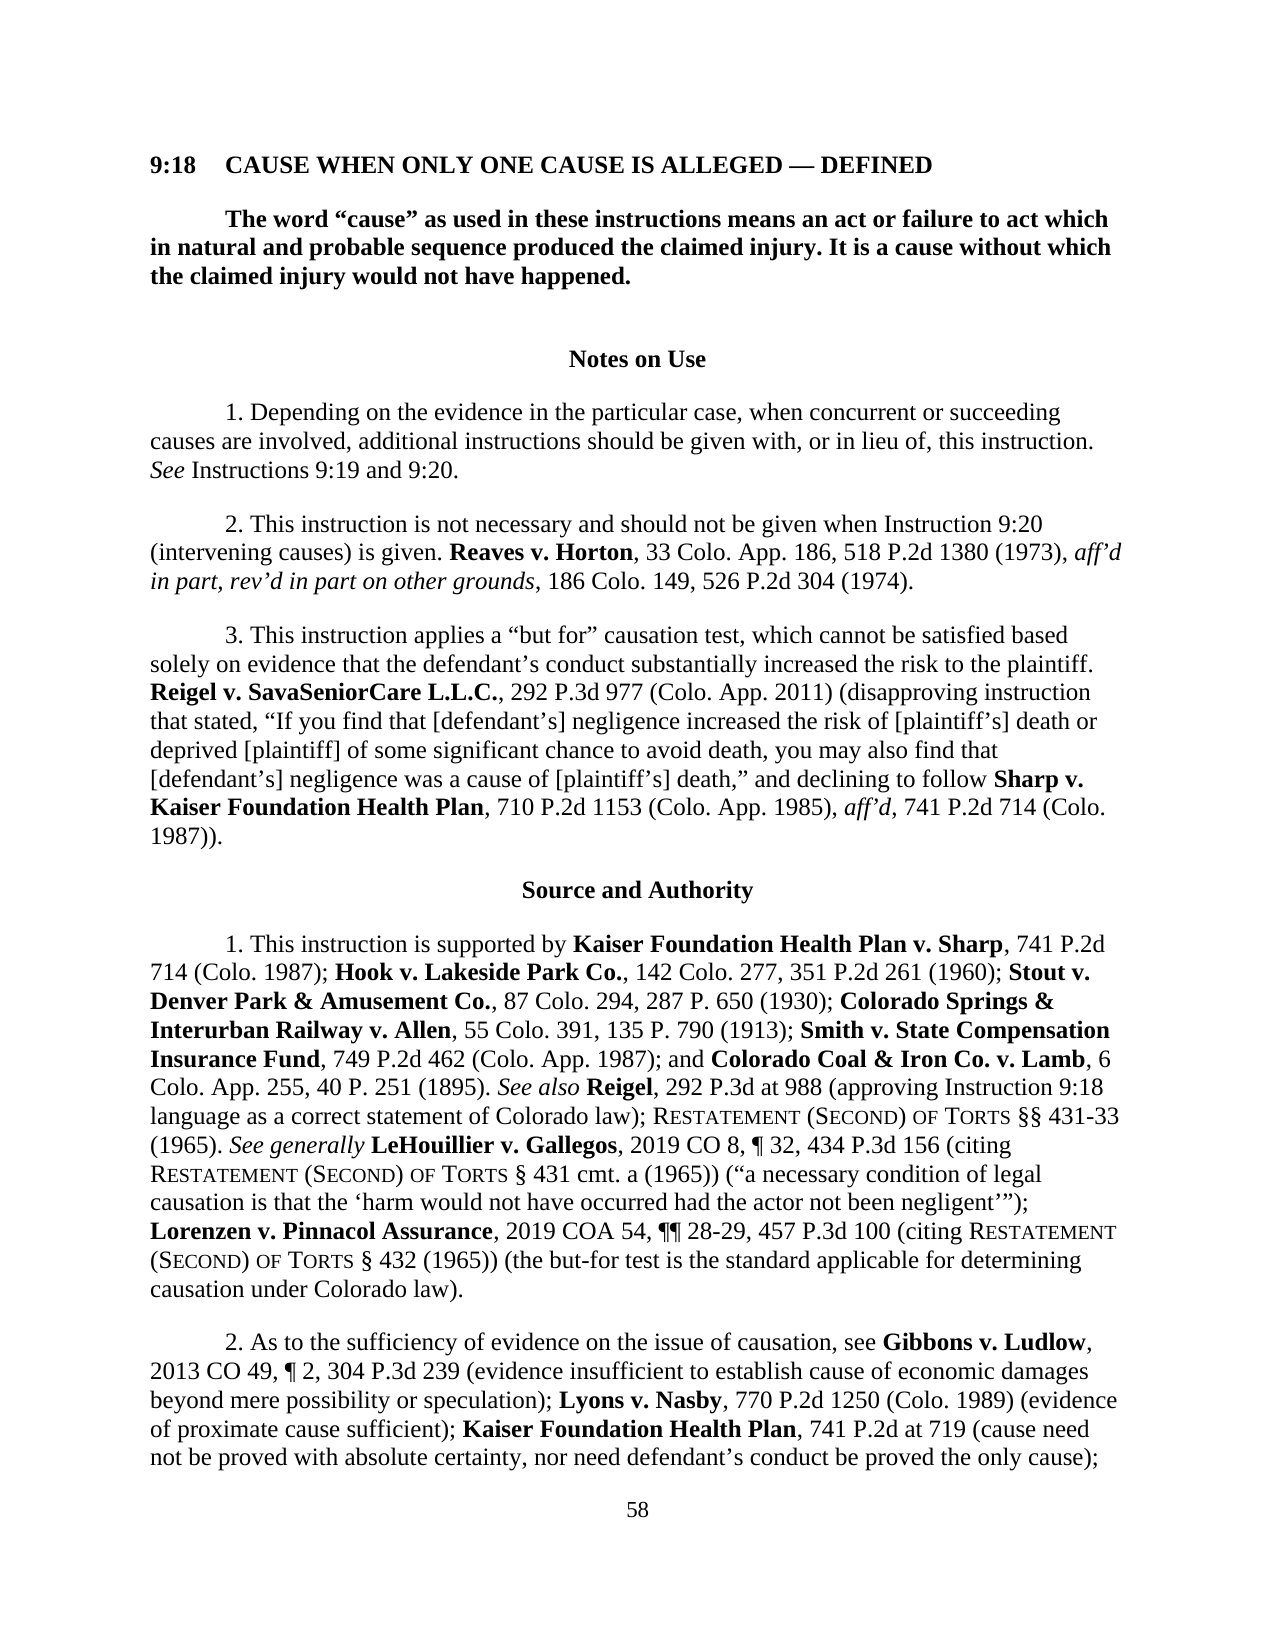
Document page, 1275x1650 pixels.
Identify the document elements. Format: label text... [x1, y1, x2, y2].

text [150, 1327, 1125, 1471]
text 1. Depending on the evidence in the particular case, when concurrent or succeeding causes are involved, additional instructions should be given with, or in lieu of, this instruction. See Instructions 9:19 and 9:20. [150, 397, 1125, 484]
text The word “cause” as used in these instructions means an act or failure to act which in natural and probable sequence produced the claimed injury. It is a cause without which the claimed injury would not have happened. [150, 204, 1125, 290]
text 1. This instruction is supported by Kaiser Foundation Health Plan v. Sharp, 741 P.2d 714 (Colo. 1987); Hook v. Lakeside Park Co., 142 Colo. 277, 351 P.2d 261 (1960); Stout v. Denver Park & Amusement Co., 87 Colo. 294, 287 P. 650 (1930); Colorado Springs & Interurban Railway v. Allen, 55 Colo. 391, 135 P. 790 (1913); Smith v. State Compensation Insurance Fund, 749 P.2d 462 (Colo. App. 1987); and Colorado Coal & Iron Co. v. Lamb, 6 Colo. App. 255, 40 P. 251 (1895). See also Reigel, 292 P.3d at 988 (approving Instruction 9:18 language as a correct statement of Colorado law); Restatement (Second) of Torts §§ 431-33 (1965). See generally LeHouillier v. Gallegos, 2019 CO 8, ¶ 32, 434 P.3d 156 (citing Restatement (Second) of Torts § 431 cmt. a (1965)) (“a necessary condition of legal causation is that the ‘harm would not have occurred had the actor not been negligent’”); Lorenzen v. Pinnacol Assurance, 2019 COA 54, ¶¶ 28-29, 457 P.3d 100 (citing Restatement (Second) of Torts § 432 (1965)) (the but-for test is the standard applicable for determining causation under Colorado law). [150, 929, 1125, 1302]
text 2. This instruction is not necessary and should not be given when Instruction 9:20 (intervening causes) is given. Reaves v. Horton, 33 Colo. App. 186, 518 P.2d 1380 (1973), aff’d in part, rev’d in part on other grounds, 186 Colo. 149, 526 P.2d 304 (1974). [150, 509, 1125, 595]
text Source and Authority [150, 875, 1125, 904]
text Notes on Use [150, 344, 1125, 372]
text 3. This instruction applies a “but for” causation test, which cannot be satisfied based solely on evidence that the defendant’s conduct substantially increased the risk to the plaintiff. Reigel v. SavaSeniorCare L.L.C., 292 P.3d 977 (Colo. App. 2011) (disapproving instruction that stated, “If you find that [defendant’s] negligence increased the risk of [plaintiff’s] death or deprived [plaintiff] of some significant chance to avoid death, you may also find that [defendant’s] negligence was a cause of [plaintiff’s] death,” and declining to follow Sharp v. Kaiser Foundation Health Plan, 710 P.2d 1153 (Colo. App. 1985), aff’d, 741 P.2d 714 (Colo. 1987)). [150, 620, 1125, 850]
text 9:18 CAUSE WHEN ONLY ONE CAUSE IS ALLEGED — DEFINED [150, 150, 1125, 179]
